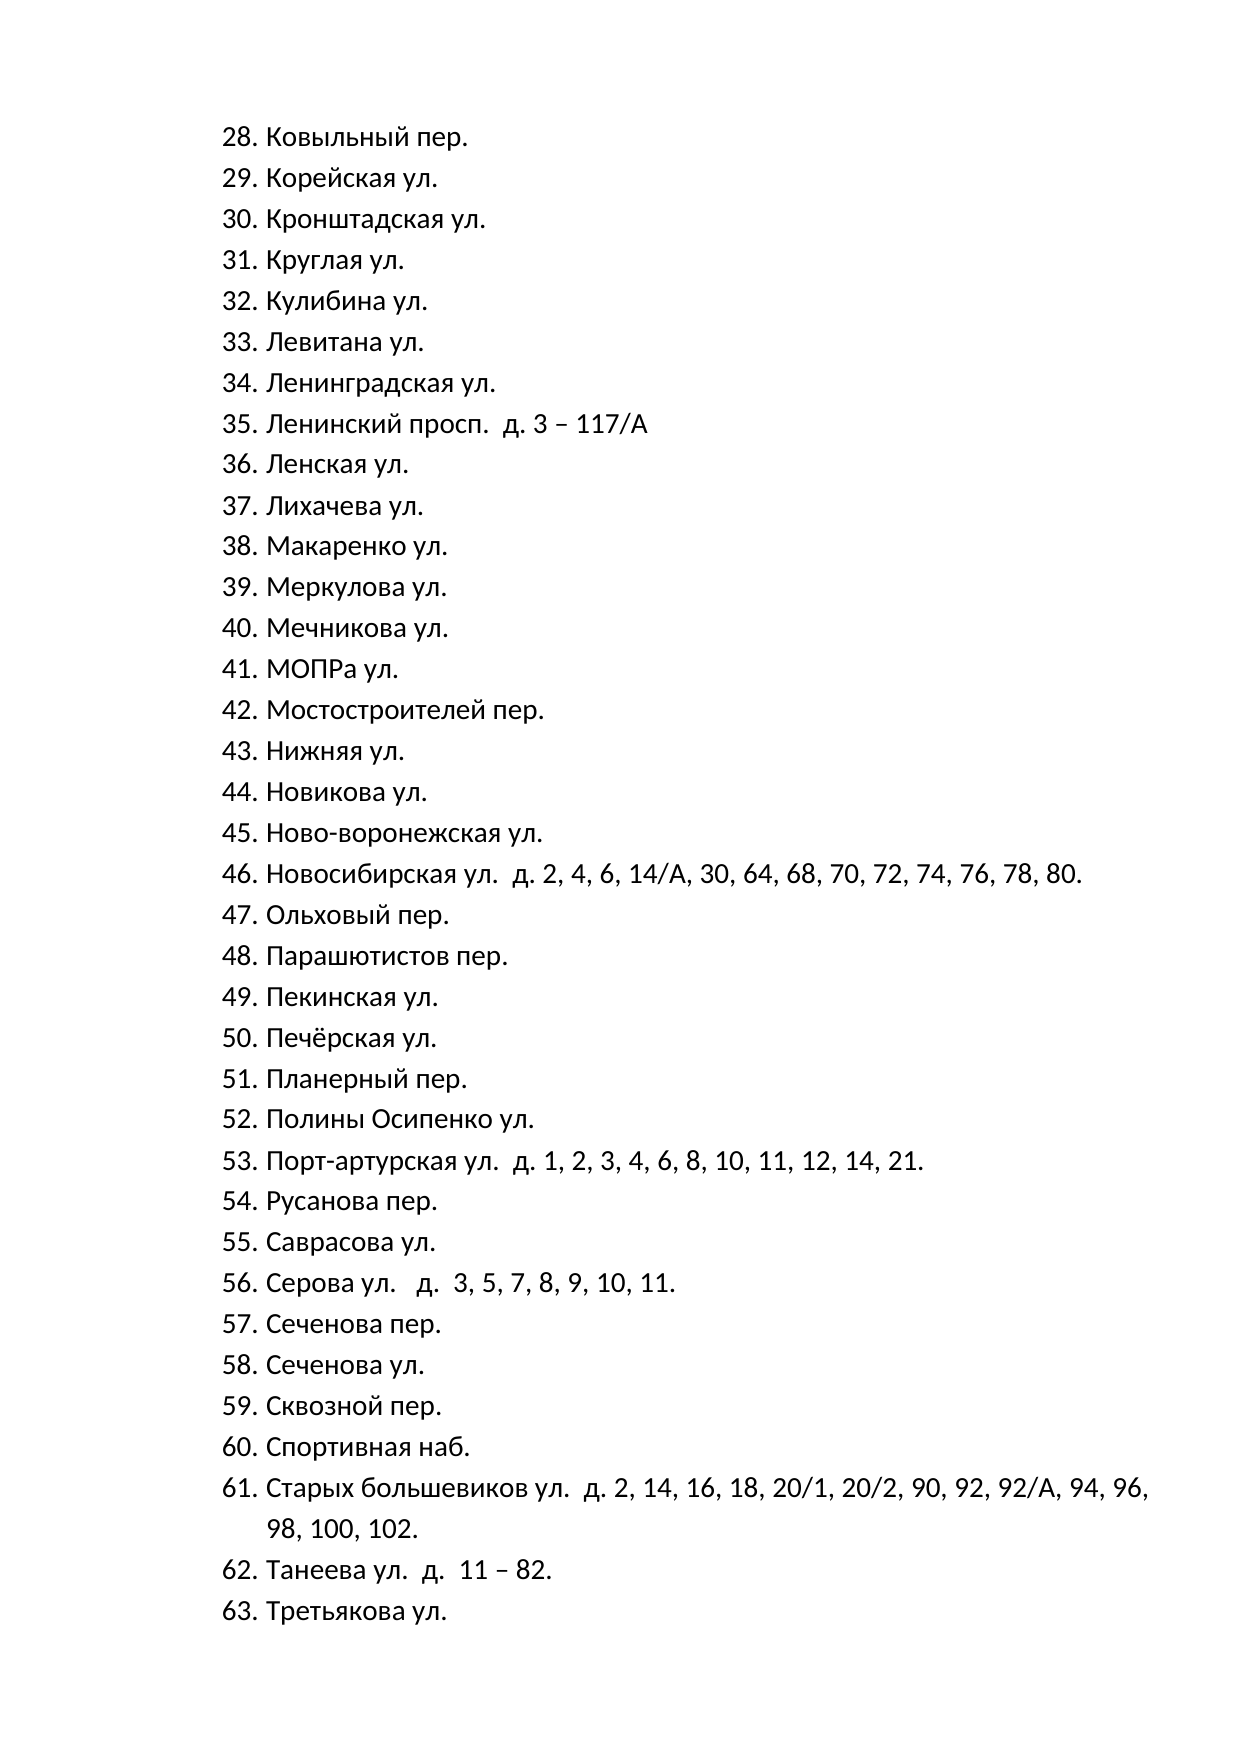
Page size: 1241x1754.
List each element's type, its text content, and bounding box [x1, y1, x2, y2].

list Ново-воронежская ул. [222, 814, 1152, 850]
list Русанова пер. [222, 1182, 1152, 1218]
list Пекинская ул. [222, 978, 1152, 1013]
list Сеченова пер. [222, 1305, 1152, 1341]
list Печёрская ул. [222, 1019, 1152, 1054]
list Саврасова ул. [222, 1223, 1152, 1259]
list Парашютистов пер. [222, 937, 1152, 972]
list Нижняя ул. [222, 732, 1152, 768]
list Новикова ул. [222, 773, 1152, 809]
list Полины Осипенко ул. [222, 1101, 1152, 1136]
list Ленинградская ул. [222, 364, 1152, 399]
list Ковыльный пер. [222, 118, 1152, 154]
list Спортивная наб. [222, 1428, 1152, 1464]
list Сеченова ул. [222, 1346, 1152, 1382]
list Старых большевиков ул. д. 2, 14, 16, 18, 20/1, 20/2, 90, 92, 92/А, 94, 96, 98, 100, 102. [222, 1469, 1152, 1546]
list Макаренко ул. [222, 527, 1152, 563]
list Мостостроителей пер. [222, 691, 1152, 727]
list Лихачева ул. [222, 487, 1152, 522]
list Кулибина ул. [222, 282, 1152, 317]
list Третьякова ул. [222, 1592, 1152, 1627]
list Меркулова ул. [222, 568, 1152, 604]
list Мечникова ул. [222, 609, 1152, 645]
list Новосибирская ул. д. 2, 4, 6, 14/А, 30, 64, 68, 70, 72, 74, 76, 78, 80. [222, 855, 1152, 891]
list Планерный пер. [222, 1060, 1152, 1095]
list Порт-артурская ул. д. 1, 2, 3, 4, 6, 8, 10, 11, 12, 14, 21. [222, 1142, 1152, 1177]
list Ленская ул. [222, 446, 1152, 481]
list Кронштадская ул. [222, 200, 1152, 236]
list Корейская ул. [222, 159, 1152, 195]
list Серова ул. д. 3, 5, 7, 8, 9, 10, 11. [222, 1264, 1152, 1300]
list Сквозной пер. [222, 1387, 1152, 1423]
list Левитана ул. [222, 323, 1152, 358]
list Ольховый пер. [222, 896, 1152, 932]
list Танеева ул. д. 11 – 82. [222, 1551, 1152, 1587]
list Ленинский просп. д. 3 – 117/А [222, 405, 1152, 440]
list Круглая ул. [222, 241, 1152, 277]
list МОПРа ул. [222, 650, 1152, 686]
